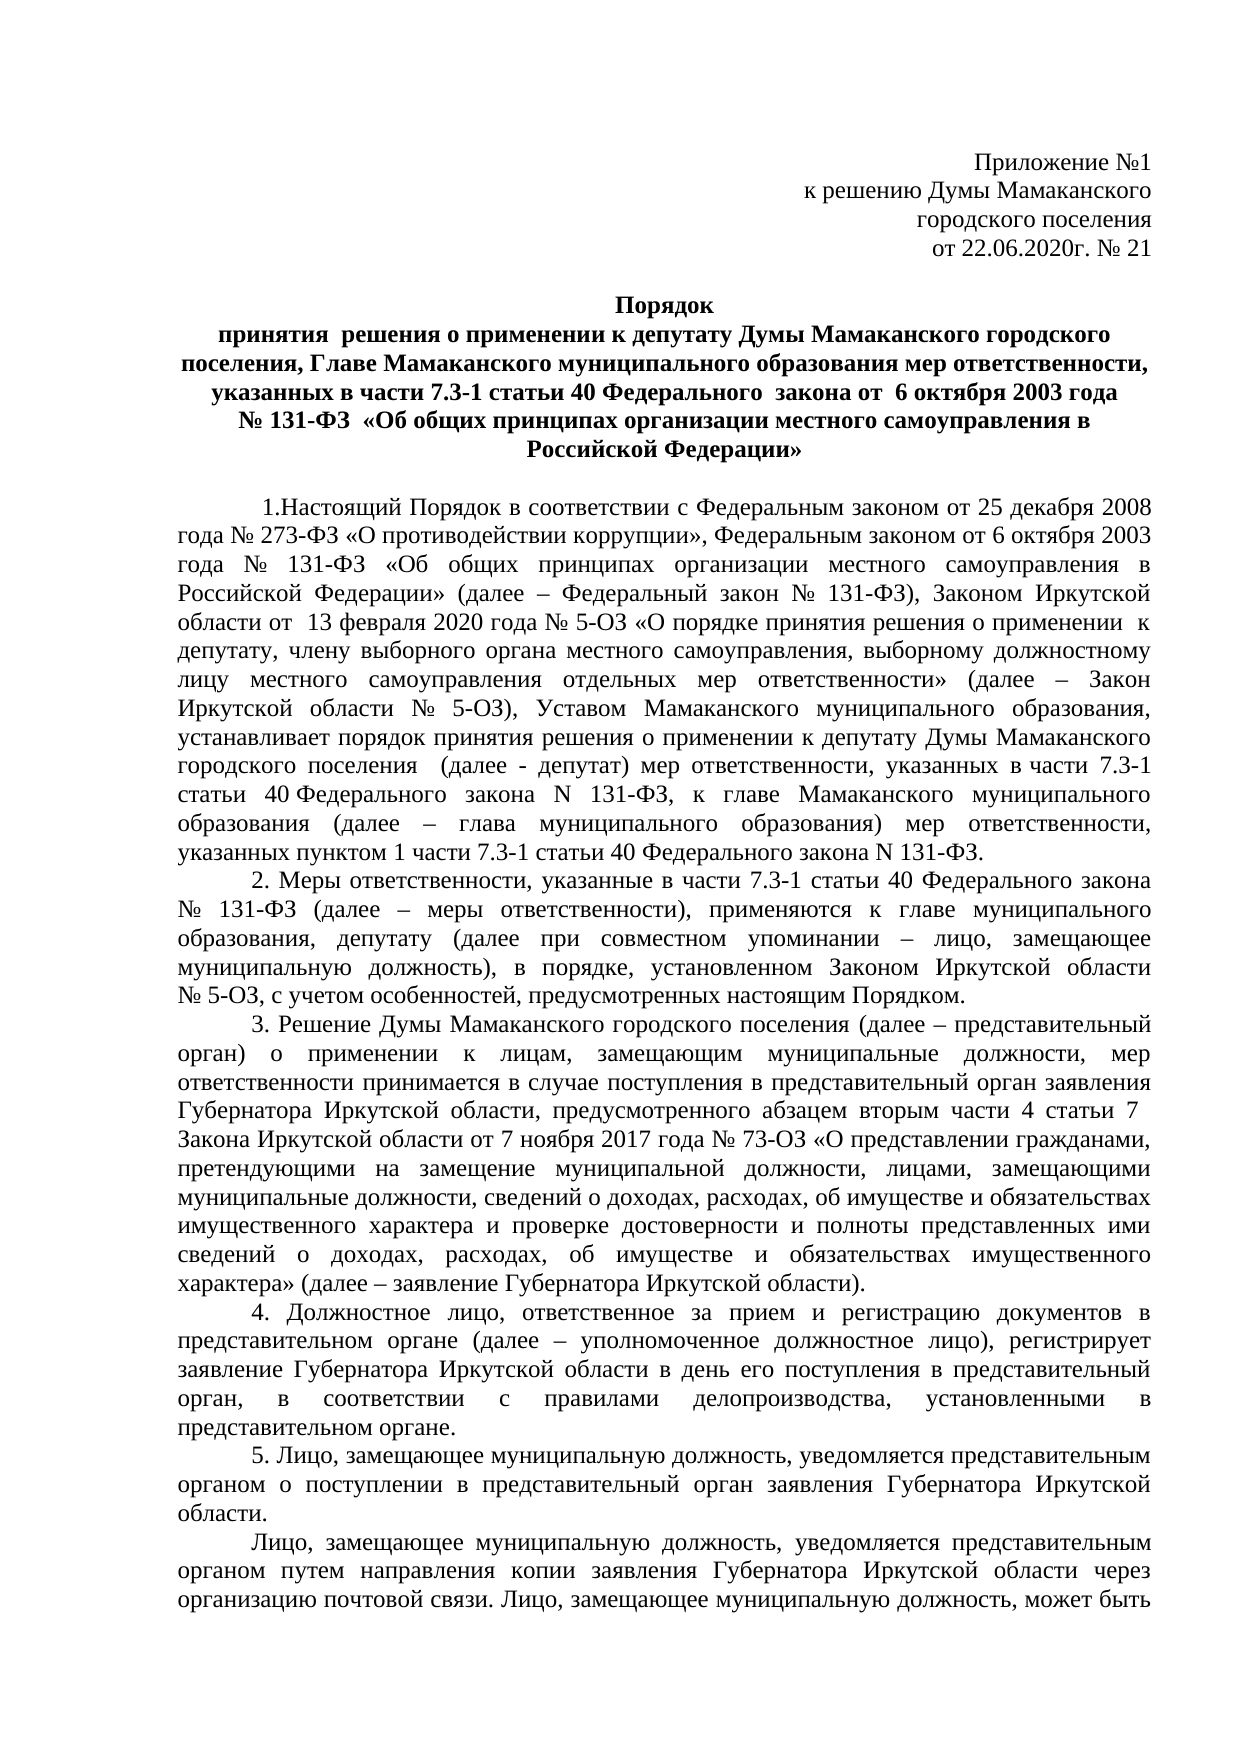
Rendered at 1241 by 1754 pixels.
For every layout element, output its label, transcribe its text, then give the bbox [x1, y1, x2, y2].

text 1.Настоящий Порядок в соответствии с Федеральным законом от 25 декабря 2008 года № 273-ФЗ «О противодействии коррупции», Федеральным законом от 6 октября 2003 года № 131-ФЗ «Об общих принципах организации местного самоуправления в Российской Федерации» (далее – Федеральный закон № 131-ФЗ), Законом Иркутской области от 13 февраля 2020 года № 5-ОЗ «О порядке принятия решения о применении к депутату, члену выборного органа местного самоуправления, выборному должностному лицу местного самоуправления отдельных мер ответственности» (далее – Закон Иркутской области № 5-ОЗ), Уставом Мамаканского муниципального образования, устанавливает порядок принятия решения о применении к депутату Думы Мамаканского городского поселения (далее - депутат) мер ответственности, указанных в части 7.3-1 статьи 40 Федерального закона N 131-ФЗ, к главе Мамаканского муниципального образования (далее – глава муниципального образования) мер ответственности, указанных пунктом 1 части 7.3-1 статьи 40 Федерального закона N 131-ФЗ. [177, 492, 1152, 866]
text 5. Лицо, замещающее муниципальную должность, уведомляется представительным органом о поступлении в представительный орган заявления Губернатора Иркутской области. [177, 1441, 1152, 1527]
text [177, 1527, 1152, 1613]
text Приложение №1 [177, 118, 1152, 176]
text 2. Меры ответственности, указанные в части 7.3-1 статьи 40 Федерального закона № 131-ФЗ (далее – меры ответственности), применяются к главе муниципального образования, депутату (далее при совместном упоминании – лицо, замещающее муниципальную должность), в порядке, установленном Законом Иркутской области № 5-ОЗ, с учетом особенностей, предусмотренных настоящим Порядком. [177, 866, 1152, 1009]
text 3. Решение Думы Мамаканского городского поселения (далее – представительный орган) о применении к лицам, замещающим муниципальные должности, мер ответственности принимается в случае поступления в представительный орган заявления Губернатора Иркутской области, предусмотренного абзацем вторым части 4 статьи 7 Закона Иркутской области от 7 ноября 2017 года № 73-ОЗ «О представлении гражданами, претендующими на замещение муниципальной должности, лицами, замещающими муниципальные должности, сведений о доходах, расходах, об имуществе и обязательствах имущественного характера и проверке достоверности и полноты представленных ими сведений о доходах, расходах, об имуществе и обязательствах имущественного характера» (далее – заявление Губернатора Иркутской области). [177, 1009, 1152, 1297]
text городского поселения от 22.06.2020г. № 21 [177, 204, 1152, 262]
text № 131-ФЗ «Об общих принципах организации местного самоуправления в Российской Федерации» [177, 406, 1152, 463]
text Порядок [177, 291, 1152, 319]
text к решению Думы Мамаканского [177, 176, 1152, 204]
text принятия решения о применении к депутату Думы Мамаканского городского поселения, Главе Мамаканского муниципального образования мер ответственности, указанных в части 7.3-1 статьи 40 Федерального закона от 6 октября 2003 года [177, 319, 1152, 406]
text 4. Должностное лицо, ответственное за прием и регистрацию документов в представительном органе (далее – уполномоченное должностное лицо), регистрирует заявление Губернатора Иркутской области в день его поступления в представительный орган, в соответствии с правилами делопроизводства, установленными в представительном органе. [177, 1297, 1152, 1441]
